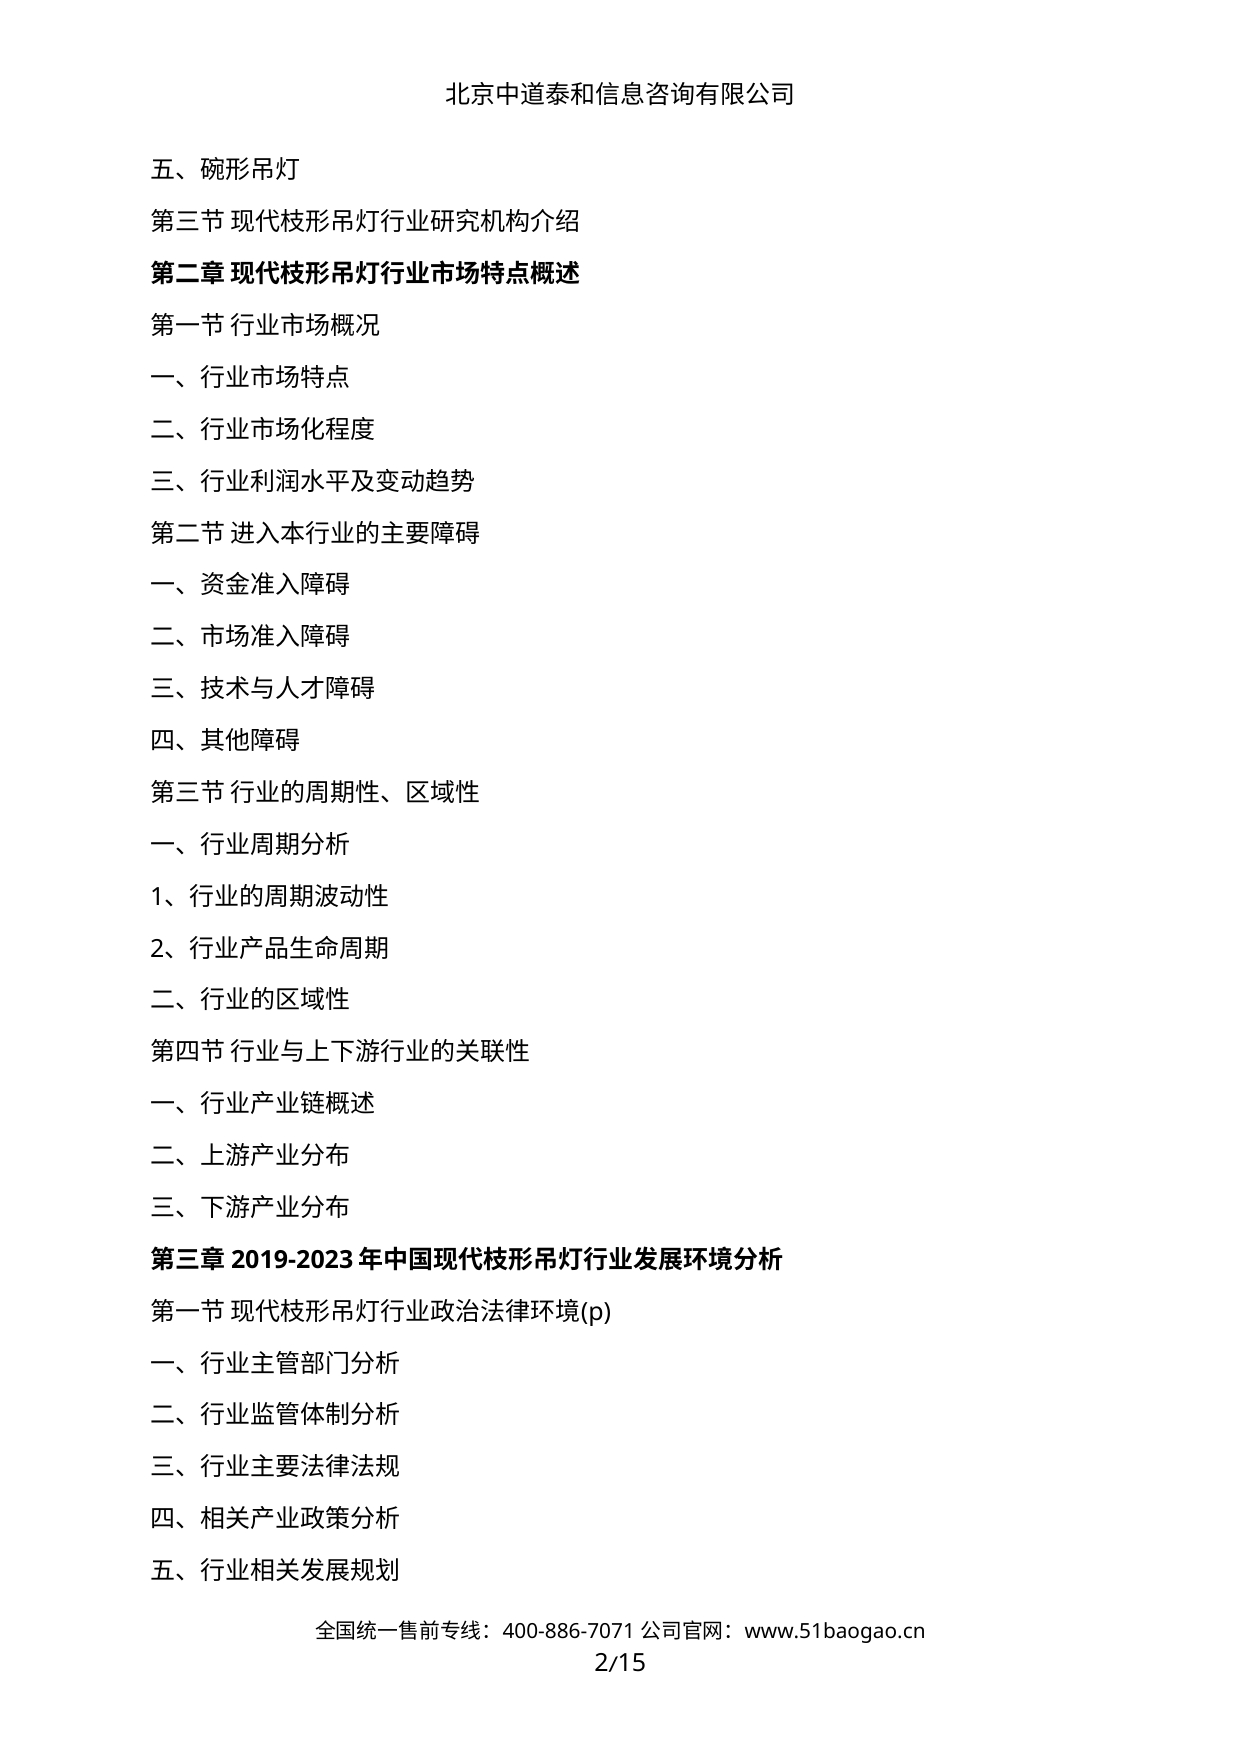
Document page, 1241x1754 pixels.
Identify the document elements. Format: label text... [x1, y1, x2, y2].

text 一、行业周期分析 [150, 824, 1090, 861]
text 2、行业产品生命周期 [150, 928, 1090, 964]
text 一、资金准入障碍 [150, 565, 1090, 601]
text 第三节 行业的周期性、区域性 [150, 772, 1090, 809]
text 第三节 现代枝形吊灯行业研究机构介绍 [150, 202, 1090, 238]
text 第二章 现代枝形吊灯行业市场特点概述 [150, 254, 1090, 290]
text 二、上游产业分布 [150, 1136, 1090, 1172]
text 三、下游产业分布 [150, 1187, 1090, 1224]
text 五、行业相关发展规划 [150, 1551, 1090, 1587]
text 四、相关产业政策分析 [150, 1499, 1090, 1535]
text 一、行业主管部门分析 [150, 1343, 1090, 1379]
text 三、行业利润水平及变动趋势 [150, 461, 1090, 497]
text 第三章 2019-2023年中国现代枝形吊灯行业发展环境分析 [150, 1239, 1090, 1276]
text 二、行业的区域性 [150, 980, 1090, 1016]
text 第二节 进入本行业的主要障碍 [150, 513, 1090, 549]
text 三、技术与人才障碍 [150, 669, 1090, 705]
text 二、行业监管体制分析 [150, 1395, 1090, 1431]
text 第一节 行业市场概况 [150, 306, 1090, 342]
text 1、行业的周期波动性 [150, 876, 1090, 912]
text 第四节 行业与上下游行业的关联性 [150, 1032, 1090, 1068]
text 二、行业市场化程度 [150, 409, 1090, 446]
text 三、行业主要法律法规 [150, 1447, 1090, 1483]
text 五、碗形吊灯 [150, 150, 1090, 186]
text 一、行业市场特点 [150, 357, 1090, 394]
text 一、行业产业链概述 [150, 1084, 1090, 1120]
text 第一节 现代枝形吊灯行业政治法律环境(p) [150, 1291, 1090, 1327]
text 二、市场准入障碍 [150, 617, 1090, 653]
text 四、其他障碍 [150, 721, 1090, 757]
